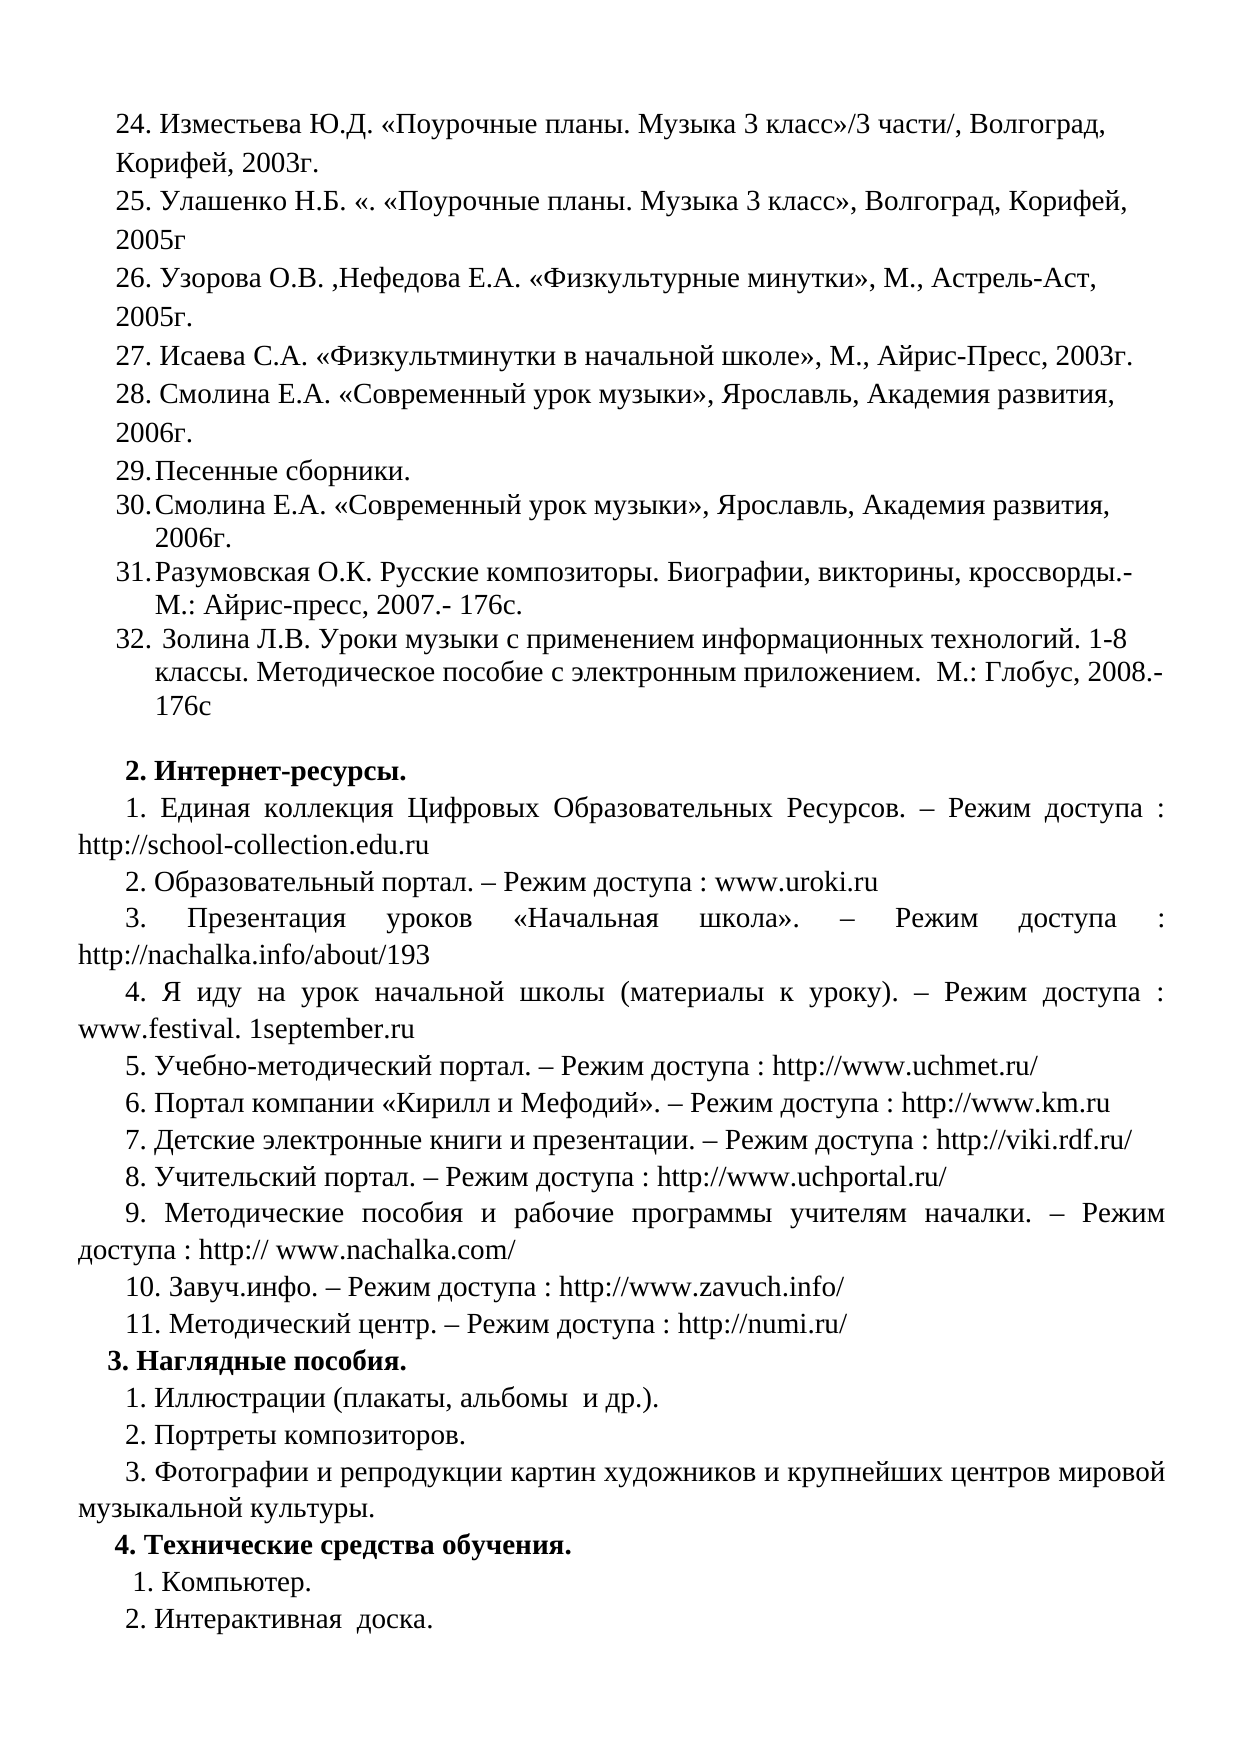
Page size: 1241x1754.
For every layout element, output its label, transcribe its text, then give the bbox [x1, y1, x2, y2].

text 3. Фотографии и репродукции картин художников и крупнейших центров мировой музыкальной культуры. [78, 1454, 1166, 1524]
list Золина Л.В. Уроки музыки с применением информационных технологий. 1-8 классы. Методическое пособие с электронным приложением. М.: Глобус, 2008.- 176с [115, 621, 1166, 722]
text 1. Компьютер. [78, 1564, 1166, 1598]
text 4. Технические средства обучения. [78, 1527, 1166, 1561]
text 2. Портреты композиторов. [78, 1417, 1166, 1450]
text 10. Завуч.инфо. – Режим доступа : http://www.zavuch.info/ [78, 1269, 1166, 1303]
text 4. Я иду на урок начальной школы (материалы к уроку). – Режим доступа : www.festival. 1september.ru [78, 974, 1166, 1045]
text 5. Учебно-методический портал. – Режим доступа : http://www.uchmet.ru/ [78, 1048, 1166, 1082]
text 9. Методические пособия и рабочие программы учителям началки. – Режим доступа : http:// www.nachalka.com/ [78, 1196, 1166, 1266]
list Песенные сборники. [115, 453, 1166, 487]
text 6. Портал компании «Кирилл и Мефодий». – Режим доступа : http://www.km.ru [78, 1085, 1166, 1118]
text 1. Единая коллекция Цифровых Образовательных Ресурсов. – Режим доступа : http://school-collection.edu.ru [78, 790, 1166, 860]
text 8. Учительский портал. – Режим доступа : http://www.uchportal.ru/ [78, 1159, 1166, 1192]
text 2. Интернет-ресурсы. [78, 753, 1166, 787]
list Смолина Е.А. «Современный урок музыки», Ярославль, Академия развития, 2006г. [115, 487, 1166, 554]
list Разумовская О.К. Русские композиторы. Биографии, викторины, кроссворды.- М.: Айрис-пресс, 2007.- 176с. [115, 554, 1166, 621]
list 25. Улашенко Н.Б. «. «Поурочные планы. Музыка 3 класс», Волгоград, Корифей, 2005г [115, 183, 1166, 256]
list 26. Узорова О.В. ,Нефедова Е.А. «Физкультурные минутки», М., Астрель-Аст, 2005г. [115, 261, 1166, 333]
text 2. Образовательный портал. – Режим доступа : www.uroki.ru [78, 864, 1166, 897]
list 24. Изместьева Ю.Д. «Поурочные планы. Музыка 3 класс»/3 части/, Волгоград, Корифей, 2003г. [115, 106, 1166, 178]
text 11. Методический центр. – Режим доступа : http://numi.ru/ [78, 1306, 1166, 1340]
text 2. Интерактивная доска. [78, 1601, 1166, 1635]
text 1. Иллюстрации (плакаты, альбомы и др.). [78, 1380, 1166, 1413]
list 27. Исаева С.А. «Физкультминутки в начальной школе», М., Айрис-Пресс, 2003г. [115, 338, 1166, 371]
text 3. Презентация уроков «Начальная школа». – Режим доступа : http://nachalka.info/about/193 [78, 901, 1166, 971]
text 3. Наглядные пособия. [78, 1343, 1166, 1377]
text 7. Детские электронные книги и презентации. – Режим доступа : http://viki.rdf.ru/ [78, 1122, 1166, 1155]
list 28. Смолина Е.А. «Современный урок музыки», Ярославль, Академия развития, 2006г. [115, 376, 1166, 448]
